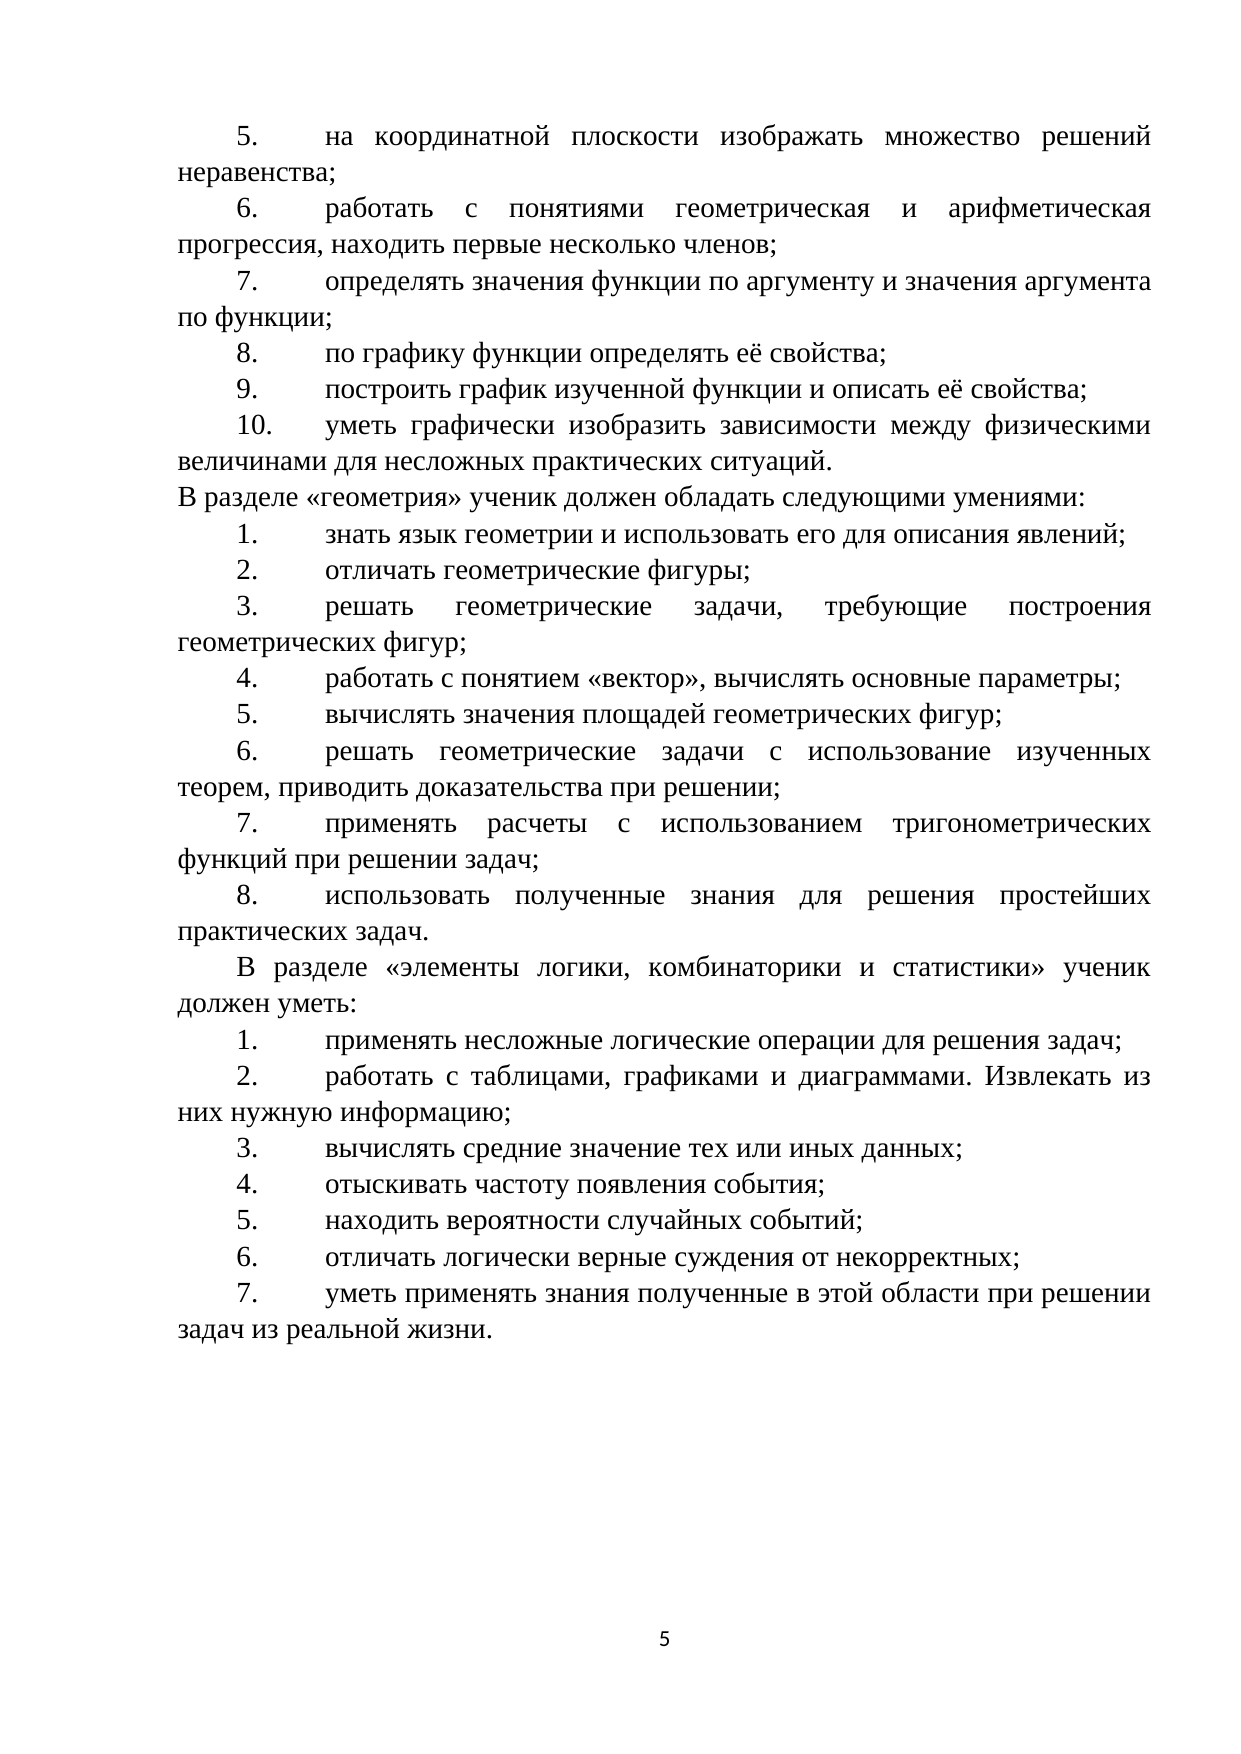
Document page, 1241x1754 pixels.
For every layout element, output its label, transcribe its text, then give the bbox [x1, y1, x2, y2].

list уметь применять знания полученные в этой области при решении задач из реальной жизни. [177, 1275, 1152, 1344]
list отыскивать частоту появления события; [177, 1166, 1152, 1200]
list вычислять значения площадей геометрических фигур; [177, 696, 1152, 730]
list решать геометрические задачи, требующие построения геометрических фигур; [177, 588, 1152, 658]
list работать с понятиями геометрическая и арифметическая прогрессия, находить первые несколько членов; [177, 190, 1152, 260]
list применять несложные логические операции для решения задач; [177, 1022, 1152, 1055]
list находить вероятности случайных событий; [177, 1202, 1152, 1236]
list работать с таблицами, графиками и диаграммами. Извлекать из них нужную информацию; [177, 1058, 1152, 1128]
list работать с понятием «вектор», вычислять основные параметры; [177, 660, 1152, 694]
list применять расчеты с использованием тригонометрических функций при решении задач; [177, 805, 1152, 874]
list знать язык геометрии и использовать его для описания явлений; [177, 516, 1152, 549]
list определять значения функции по аргументу и значения аргумента по функции; [177, 263, 1152, 332]
list отличать логически верные суждения от некорректных; [177, 1239, 1152, 1272]
list вычислять средние значение тех или иных данных; [177, 1130, 1152, 1164]
list по графику функции определять её свойства; [177, 335, 1152, 368]
list решать геометрические задачи с использование изученных теорем, приводить доказательства при решении; [177, 733, 1152, 802]
list использовать полученные знания для решения простейших практических задач. [177, 877, 1152, 947]
list В разделе «элементы логики, комбинаторики и статистики» ученик должен уметь: [177, 949, 1152, 1019]
list на координатной плоскости изображать множество решений неравенства; [177, 118, 1152, 188]
list уметь графически изобразить зависимости между физическими величинами для несложных практических ситуаций. [177, 407, 1152, 477]
list В разделе «геометрия» ученик должен обладать следующими умениями: [177, 479, 1152, 513]
list отличать геометрические фигуры; [177, 552, 1152, 585]
list построить график изученной функции и описать её свойства; [177, 371, 1152, 405]
